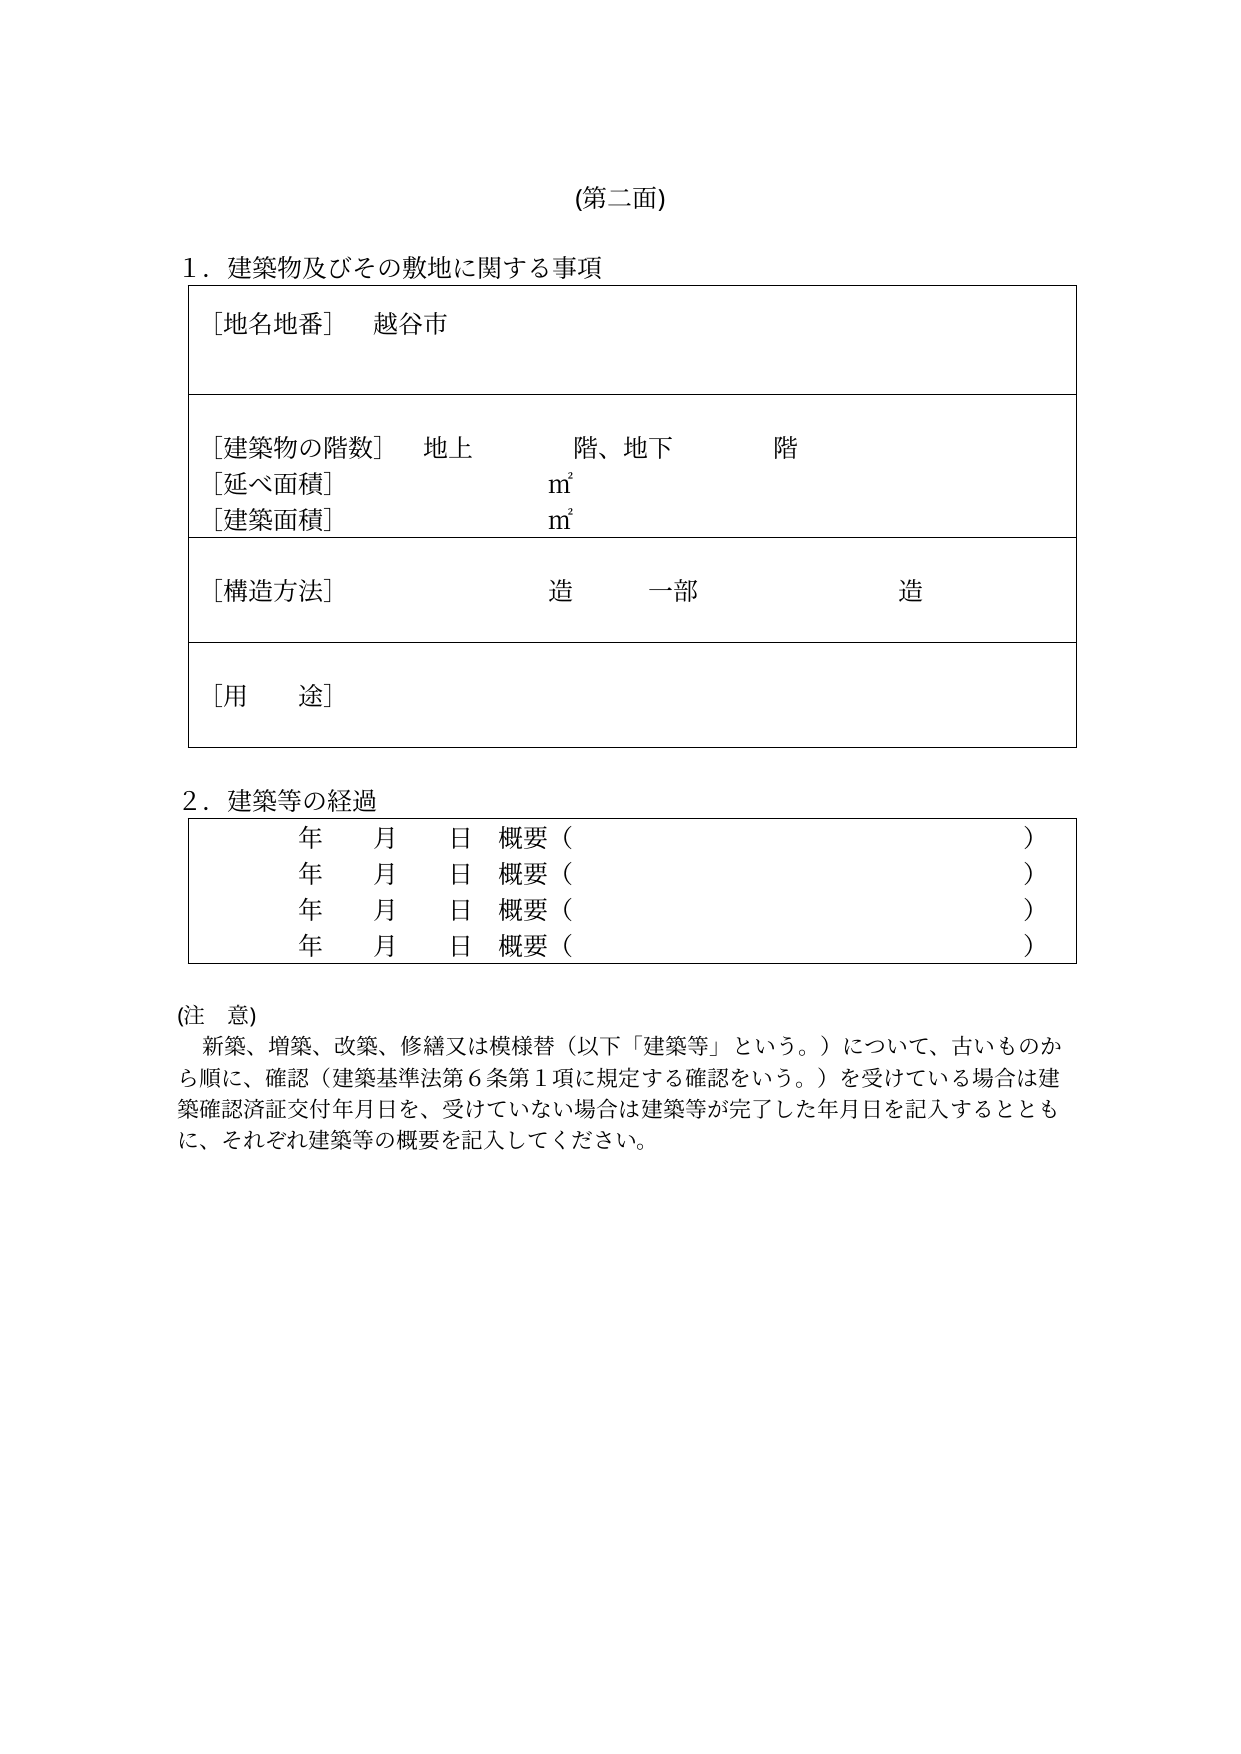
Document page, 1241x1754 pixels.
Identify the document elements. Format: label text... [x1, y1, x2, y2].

table_cell ［用 途］ [189, 643, 1076, 747]
table_cell ［構造方法］ 造 一部 造 [189, 538, 1076, 642]
text １．建築物及びその敷地に関する事項 [177, 249, 1063, 285]
text ２．建築等の経過 [177, 782, 1063, 818]
table_header ［地名地番］ 越谷市 [189, 286, 1076, 394]
table_header 年 月 日 概要（ ） 年 月 日 概要（ ） 年 月 日 概要（ ） 年 月 日 概要（ ） [189, 819, 1076, 963]
table_cell ［建築物の階数］ 地上 階、地下 階 ［延べ面積］ ㎡ ［建築面積］ ㎡ [189, 395, 1076, 537]
text (第二面) [177, 179, 1063, 215]
text 新築、増築、改築、修繕又は模様替（以下「建築等」という。）について、古いものから順に、確認（建築基準法第６条第１項に規定する確認をいう。）を受けている場合は建築確認済証交付年月日を、受けていない場合は建築等が完了した年月日を記入するとともに、それぞれ建築等の概要を記入してください。 [177, 1029, 1063, 1155]
text (注 意) [177, 998, 1063, 1029]
